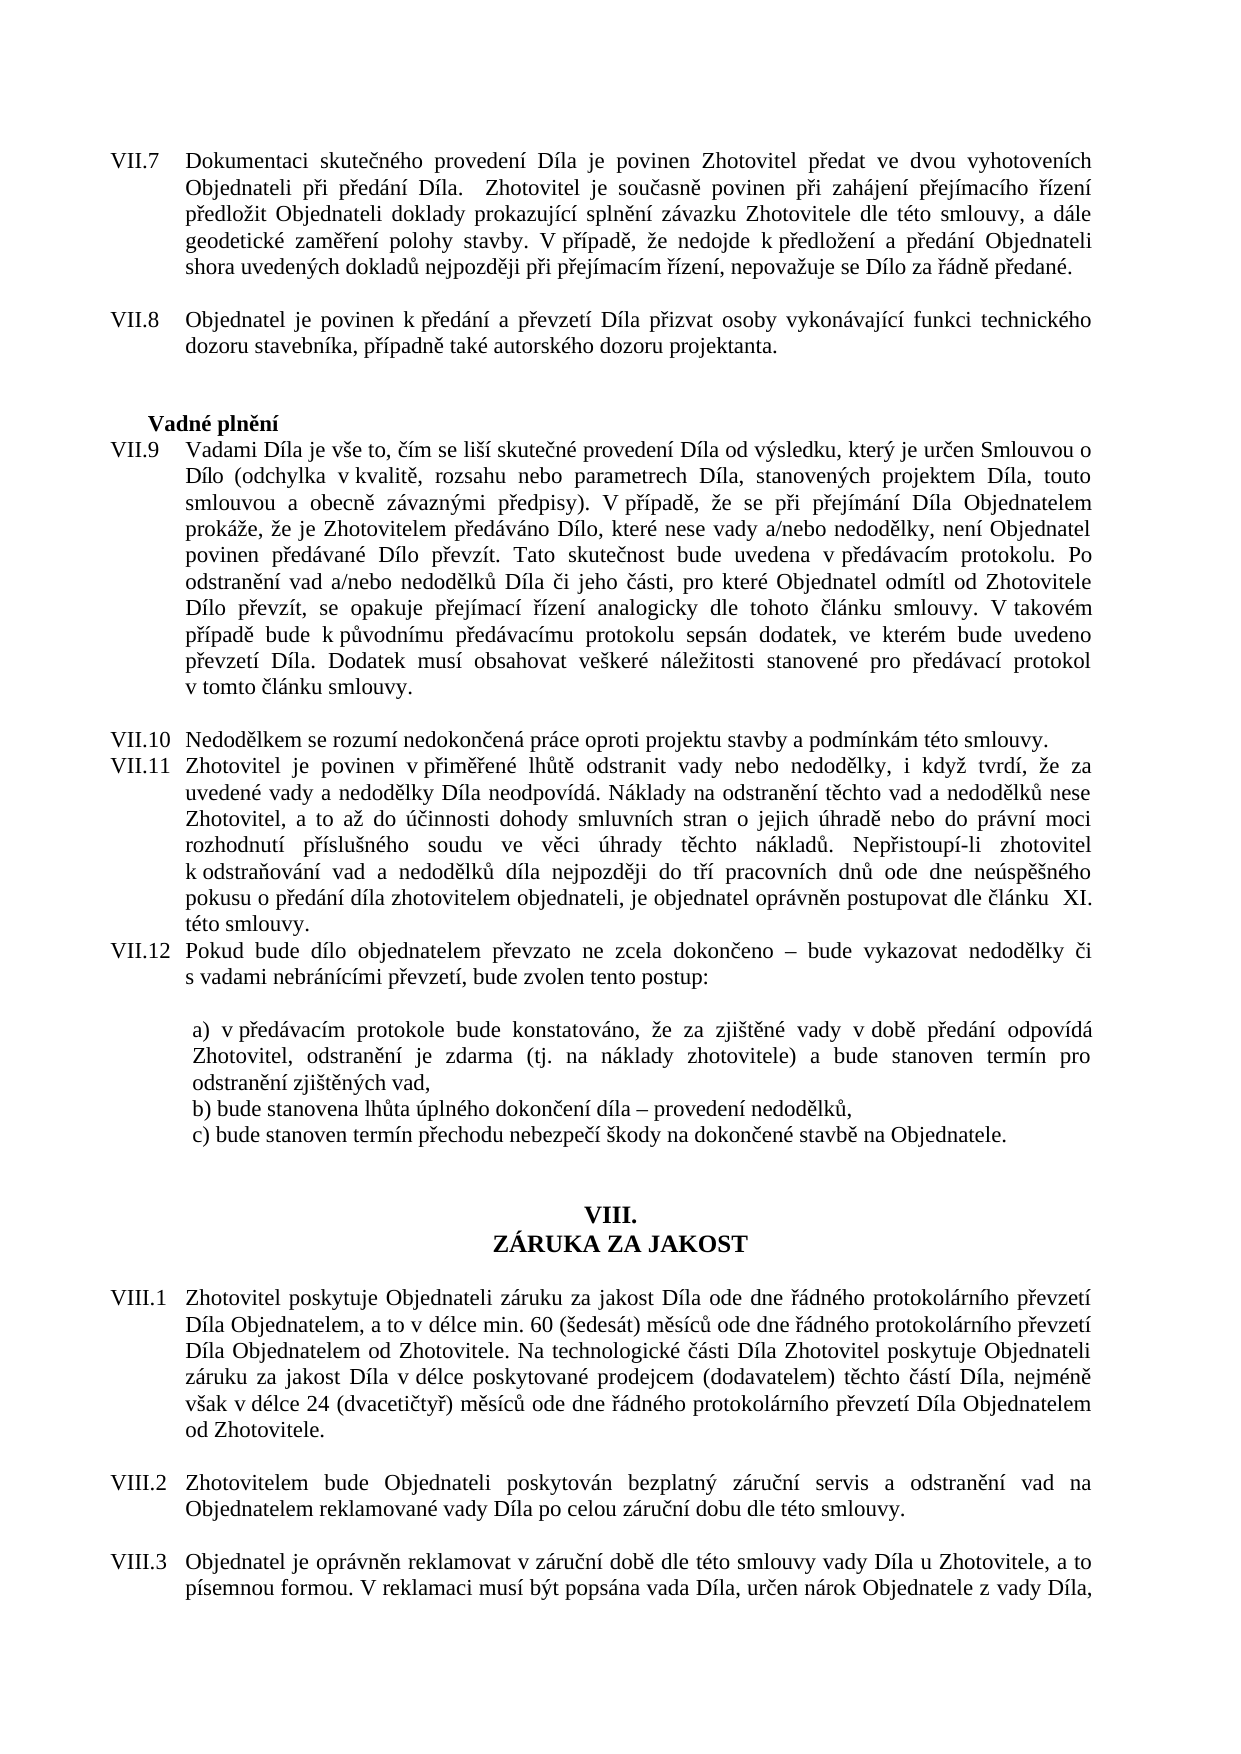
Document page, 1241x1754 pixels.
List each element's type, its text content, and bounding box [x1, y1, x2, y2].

text Vadné plnění [148, 410, 1093, 436]
text b) bude stanovena lhůta úplného dokončení díla – provedení nedodělků, [192, 1095, 1093, 1121]
list Vadami Díla je vše to, čím se liší skutečné provedení Díla od výsledku, který je určen Smlouvou o Dílo (odchylka v kvalitě, rozsahu nebo parametrech Díla, stanovených projektem Díla, touto smlouvou a obecně závaznými předpisy). V případě, že se při přejímání Díla Objednatelem prokáže, že je Zhotovitelem předáváno Dílo, které nese vady a/nebo nedodělky, není Objednatel povinen předávané Dílo převzít. Tato skutečnost bude uvedena v předávacím protokolu. Po odstranění vad a/nebo nedodělků Díla či jeho části, pro které Objednatel odmítl od Zhotovitele Dílo převzít, se opakuje přejímací řízení analogicky dle tohoto článku smlouvy. V takovém případě bude k původnímu předávacímu protokolu sepsán dodatek, ve kterém bude uvedeno převzetí Díla. Dodatek musí obsahovat veškeré náležitosti stanovené pro předávací protokol v tomto článku smlouvy. [110, 436, 1093, 700]
text a) v předávacím protokole bude konstatováno, že za zjištěné vady v době předání odpovídá Zhotovitel, odstranění je zdarma (tj. na náklady zhotovitele) a bude stanoven termín pro odstranění zjištěných vad, [192, 1016, 1093, 1095]
list Nedodělkem se rozumí nedokončená práce oproti projektu stavby a podmínkám této smlouvy. [110, 726, 1093, 752]
list Zhotovitelem bude Objednateli poskytován bezplatný záruční servis a odstranění vad na Objednatelem reklamované vady Díla po celou záruční dobu dle této smlouvy. [110, 1469, 1093, 1521]
list Dokumentaci skutečného provedení Díla je povinen Zhotovitel předat ve dvou vyhotoveních Objednateli při předání Díla. Zhotovitel je současně povinen při zahájení přejímacího řízení předložit Objednateli doklady prokazující splnění závazku Zhotovitele dle této smlouvy, a dále geodetické zaměření polohy stavby. V případě, že nedojde k předložení a předání Objednateli shora uvedených dokladů nejpozději při přejímacím řízení, nepovažuje se Dílo za řádně předané. [110, 148, 1093, 279]
list Zhotovitel poskytuje Objednateli záruku za jakost Díla ode dne řádného protokolárního převzetí Díla Objednatelem, a to v délce min. 60 (šedesát) měsíců ode dne řádného protokolárního převzetí Díla Objednatelem od Zhotovitele. Na technologické části Díla Zhotovitel poskytuje Objednateli záruku za jakost Díla v délce poskytované prodejcem (dodavatelem) těchto částí Díla, nejméně však v délce 24 (dvacetičtyř) měsíců ode dne řádného protokolárního převzetí Díla Objednatelem od Zhotovitele. [110, 1284, 1093, 1442]
text ZÁRUKA ZA JAKOST [148, 1229, 1093, 1258]
text c) bude stanoven termín přechodu nebezpečí škody na dokončené stavbě na Objednatele. [192, 1121, 1093, 1148]
list Pokud bude dílo objednatelem převzato ne zcela dokončeno – bude vykazovat nedodělky či s vadami nebránícími převzetí, bude zvolen tento postup: [110, 937, 1093, 989]
list Objednatel je povinen k předání a převzetí Díla přizvat osoby vykonávající funkci technického dozoru stavebníka, případně také autorského dozoru projektanta. [110, 306, 1093, 358]
list Zhotovitel je povinen v přiměřené lhůtě odstranit vady nebo nedodělky, i když tvrdí, že za uvedené vady a nedodělky Díla neodpovídá. Náklady na odstranění těchto vad a nedodělků nese Zhotovitel, a to až do účinnosti dohody smluvních stran o jejich úhradě nebo do právní moci rozhodnutí příslušného soudu ve věci úhrady těchto nákladů. Nepřistoupí-li zhotovitel k odstraňování vad a nedodělků díla nejpozději do tří pracovních dnů ode dne neúspěšného pokusu o předání díla zhotovitelem objednateli, je objednatel oprávněn postupovat dle článku XI. této smlouvy. [110, 752, 1093, 937]
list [110, 1548, 1093, 1601]
